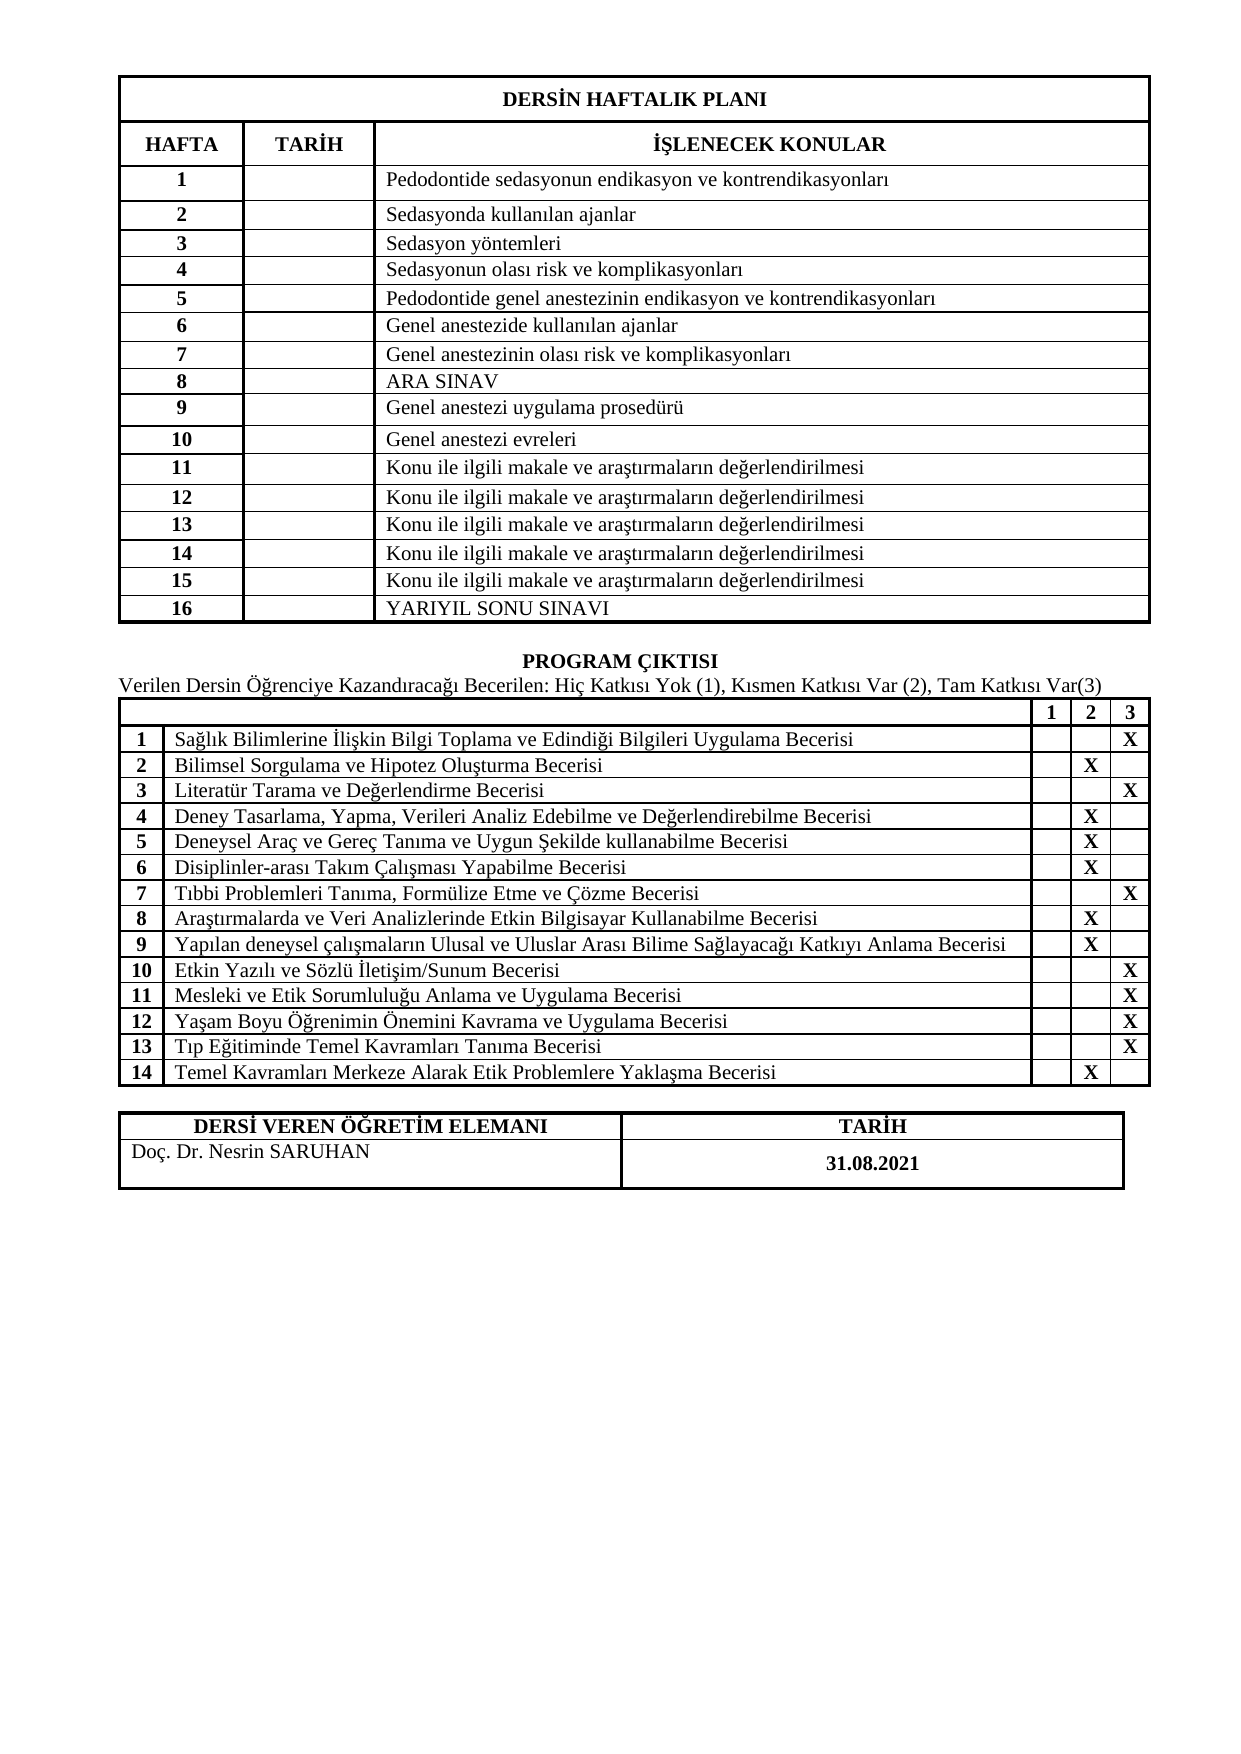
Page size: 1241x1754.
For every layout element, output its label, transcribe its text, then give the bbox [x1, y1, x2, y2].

table_cell [245, 257, 373, 284]
table_cell [1072, 983, 1110, 1007]
table_cell [245, 568, 373, 595]
table_cell 8 [121, 906, 162, 930]
table_cell 1 [121, 727, 162, 751]
table_cell X [1072, 855, 1110, 879]
table_cell [1033, 932, 1070, 956]
table_cell [245, 230, 373, 256]
table_cell 31.08.2021 [623, 1140, 1122, 1187]
table_cell [245, 369, 373, 393]
table_cell [245, 342, 373, 367]
table_cell TARİH [245, 123, 373, 165]
table_cell 5 [121, 830, 162, 853]
table_cell [1033, 804, 1070, 828]
table_cell [245, 426, 373, 453]
table_cell [1033, 958, 1070, 982]
table_cell Yaşam Boyu Öğrenimin Önemini Kavrama ve Uygulama Becerisi [165, 1009, 1030, 1033]
table_cell 12 [121, 1009, 162, 1033]
table_cell Konu ile ilgili makale ve araştırmaların değerlendirilmesi [376, 454, 1148, 484]
table_cell [1111, 804, 1148, 828]
table_cell 7 [121, 342, 242, 367]
table_cell [1033, 1035, 1070, 1058]
table_cell X [1072, 753, 1110, 777]
table_cell 14 [121, 541, 242, 567]
table_cell 9 [121, 395, 242, 425]
table_cell [1072, 1009, 1110, 1033]
text PROGRAM ÇIKTISI [118, 648, 1122, 673]
table_header [121, 700, 1030, 724]
table_cell [245, 313, 373, 341]
table_cell 7 [121, 881, 162, 905]
table_cell [1072, 958, 1110, 982]
table_header TARİH [623, 1115, 1122, 1138]
table_cell 3 [121, 778, 162, 802]
table_cell [1111, 906, 1148, 930]
table_header 1 [1033, 700, 1070, 724]
table_cell [1033, 855, 1070, 879]
table_cell [245, 596, 373, 620]
table_cell Deney Tasarlama, Yapma, Verileri Analiz Edebilme ve Değerlendirebilme Becerisi [165, 804, 1030, 828]
table_cell 4 [121, 257, 242, 284]
table_cell Sedasyonun olası risk ve komplikasyonları [376, 257, 1148, 284]
table_cell X [1111, 983, 1148, 1007]
table_cell Genel anestezi evreleri [376, 426, 1148, 453]
table_cell 11 [121, 455, 242, 484]
table_cell Konu ile ilgili makale ve araştırmaların değerlendirilmesi [376, 568, 1148, 595]
table_cell Yapılan deneysel çalışmaların Ulusal ve Uluslar Arası Bilime Sağlayacağı Katkıyı Anlama Becerisi [165, 932, 1030, 956]
table_cell Genel anestezide kullanılan ajanlar [376, 313, 1148, 341]
table_cell X [1072, 804, 1110, 828]
table_cell Genel anestezinin olası risk ve komplikasyonları [376, 342, 1148, 367]
table_cell 1 [121, 167, 242, 200]
table_cell Bilimsel Sorgulama ve Hipotez Oluşturma Becerisi [165, 753, 1030, 777]
table_cell X [1111, 958, 1148, 982]
table_cell Konu ile ilgili makale ve araştırmaların değerlendirilmesi [376, 485, 1148, 511]
table_cell [1072, 727, 1110, 751]
table_cell [1033, 1060, 1070, 1084]
table_cell [1111, 855, 1148, 879]
table_cell Tıp Eğitiminde Temel Kavramları Tanıma Becerisi [165, 1035, 1030, 1058]
table_cell 6 [121, 313, 242, 341]
table_header DERSİN HAFTALIK PLANI [121, 78, 1148, 120]
table_cell 14 [121, 1060, 162, 1084]
table_cell Konu ile ilgili makale ve araştırmaların değerlendirilmesi [376, 540, 1148, 567]
table_cell [245, 512, 373, 539]
table_cell 13 [121, 512, 242, 539]
table_cell ARA SINAV [376, 369, 1148, 393]
table_cell Disiplinler-arası Takım Çalışması Yapabilme Becerisi [165, 855, 1030, 879]
table_cell 10 [121, 958, 162, 982]
table_cell [1033, 983, 1070, 1007]
table_cell [245, 394, 373, 425]
table_cell Sedasyonda kullanılan ajanlar [376, 201, 1148, 229]
table_cell Genel anestezi uygulama prosedürü [376, 394, 1148, 425]
table_cell [1072, 881, 1110, 905]
table_cell [245, 201, 373, 229]
table_cell [245, 485, 373, 511]
table_cell [1033, 881, 1070, 905]
table_cell 8 [121, 369, 242, 393]
table_cell Sağlık Bilimlerine İlişkin Bilgi Toplama ve Edindiği Bilgileri Uygulama Becerisi [165, 727, 1030, 751]
table_cell 2 [121, 202, 242, 229]
table_cell X [1072, 1060, 1110, 1084]
table_cell Temel Kavramları Merkeze Alarak Etik Problemlere Yaklaşma Becerisi [165, 1060, 1030, 1084]
table_cell Sedasyon yöntemleri [376, 230, 1148, 256]
table_cell 10 [121, 427, 242, 453]
table_cell [1033, 830, 1070, 853]
table_cell X [1111, 1035, 1148, 1058]
table_cell 4 [121, 804, 162, 828]
table_cell [1033, 727, 1070, 751]
table_cell [1033, 778, 1070, 802]
table_header 2 [1072, 700, 1110, 724]
table_cell 13 [121, 1035, 162, 1058]
table_cell İŞLENECEK KONULAR [376, 123, 1148, 165]
table_cell 11 [121, 983, 162, 1007]
table_cell X [1072, 932, 1110, 956]
table_cell [1111, 753, 1148, 777]
table_cell [1033, 1009, 1070, 1033]
table_cell [1111, 932, 1148, 956]
table_cell 6 [121, 855, 162, 879]
table_cell [245, 540, 373, 567]
table_cell YARIYIL SONU SINAVI [376, 596, 1148, 620]
table_cell [1033, 906, 1070, 930]
table_cell X [1111, 881, 1148, 905]
table_cell Literatür Tarama ve Değerlendirme Becerisi [165, 778, 1030, 802]
table_cell 2 [121, 753, 162, 777]
table_cell 9 [121, 932, 162, 956]
table_cell X [1072, 830, 1110, 853]
table_cell X [1111, 1009, 1148, 1033]
table_header DERSİ VEREN ÖĞRETİM ELEMANI [121, 1115, 620, 1138]
table_cell [1033, 753, 1070, 777]
table_cell Pedodontide genel anestezinin endikasyon ve kontrendikasyonları [376, 285, 1148, 311]
table_cell X [1111, 727, 1148, 751]
table_cell [1111, 1060, 1148, 1084]
table_cell Pedodontide sedasyonun endikasyon ve kontrendikasyonları [376, 166, 1148, 200]
table_cell Etkin Yazılı ve Sözlü İletişim/Sunum Becerisi [165, 958, 1030, 982]
table_cell Tıbbi Problemleri Tanıma, Formülize Etme ve Çözme Becerisi [165, 881, 1030, 905]
table_cell Mesleki ve Etik Sorumluluğu Anlama ve Uygulama Becerisi [165, 983, 1030, 1007]
table_cell 3 [121, 231, 242, 256]
table_cell Araştırmalarda ve Veri Analizlerinde Etkin Bilgisayar Kullanabilme Becerisi [165, 906, 1030, 930]
table_cell X [1072, 906, 1110, 930]
table_cell 5 [121, 286, 242, 311]
table_cell [245, 166, 373, 200]
table_cell 15 [121, 568, 242, 595]
table_cell 16 [121, 596, 242, 620]
table_cell 12 [121, 485, 242, 511]
text Verilen Dersin Öğrenciye Kazandıracağı Becerilen: Hiç Katkısı Yok (1), Kısmen Katkısı Var (2), Tam Katkısı Var(3) [118, 673, 1122, 697]
table_cell [1072, 1035, 1110, 1058]
table_cell [1072, 778, 1110, 802]
table_cell Konu ile ilgili makale ve araştırmaların değerlendirilmesi [376, 512, 1148, 539]
table_cell Deneysel Araç ve Gereç Tanıma ve Uygun Şekilde kullanabilme Becerisi [165, 830, 1030, 853]
table_cell X [1111, 778, 1148, 802]
table_header 3 [1111, 700, 1148, 724]
table_cell [245, 454, 373, 484]
table_cell Doç. Dr. Nesrin SARUHAN [121, 1140, 620, 1187]
table_cell [245, 285, 373, 311]
table_cell [1111, 830, 1148, 853]
table_cell HAFTA [121, 123, 242, 165]
